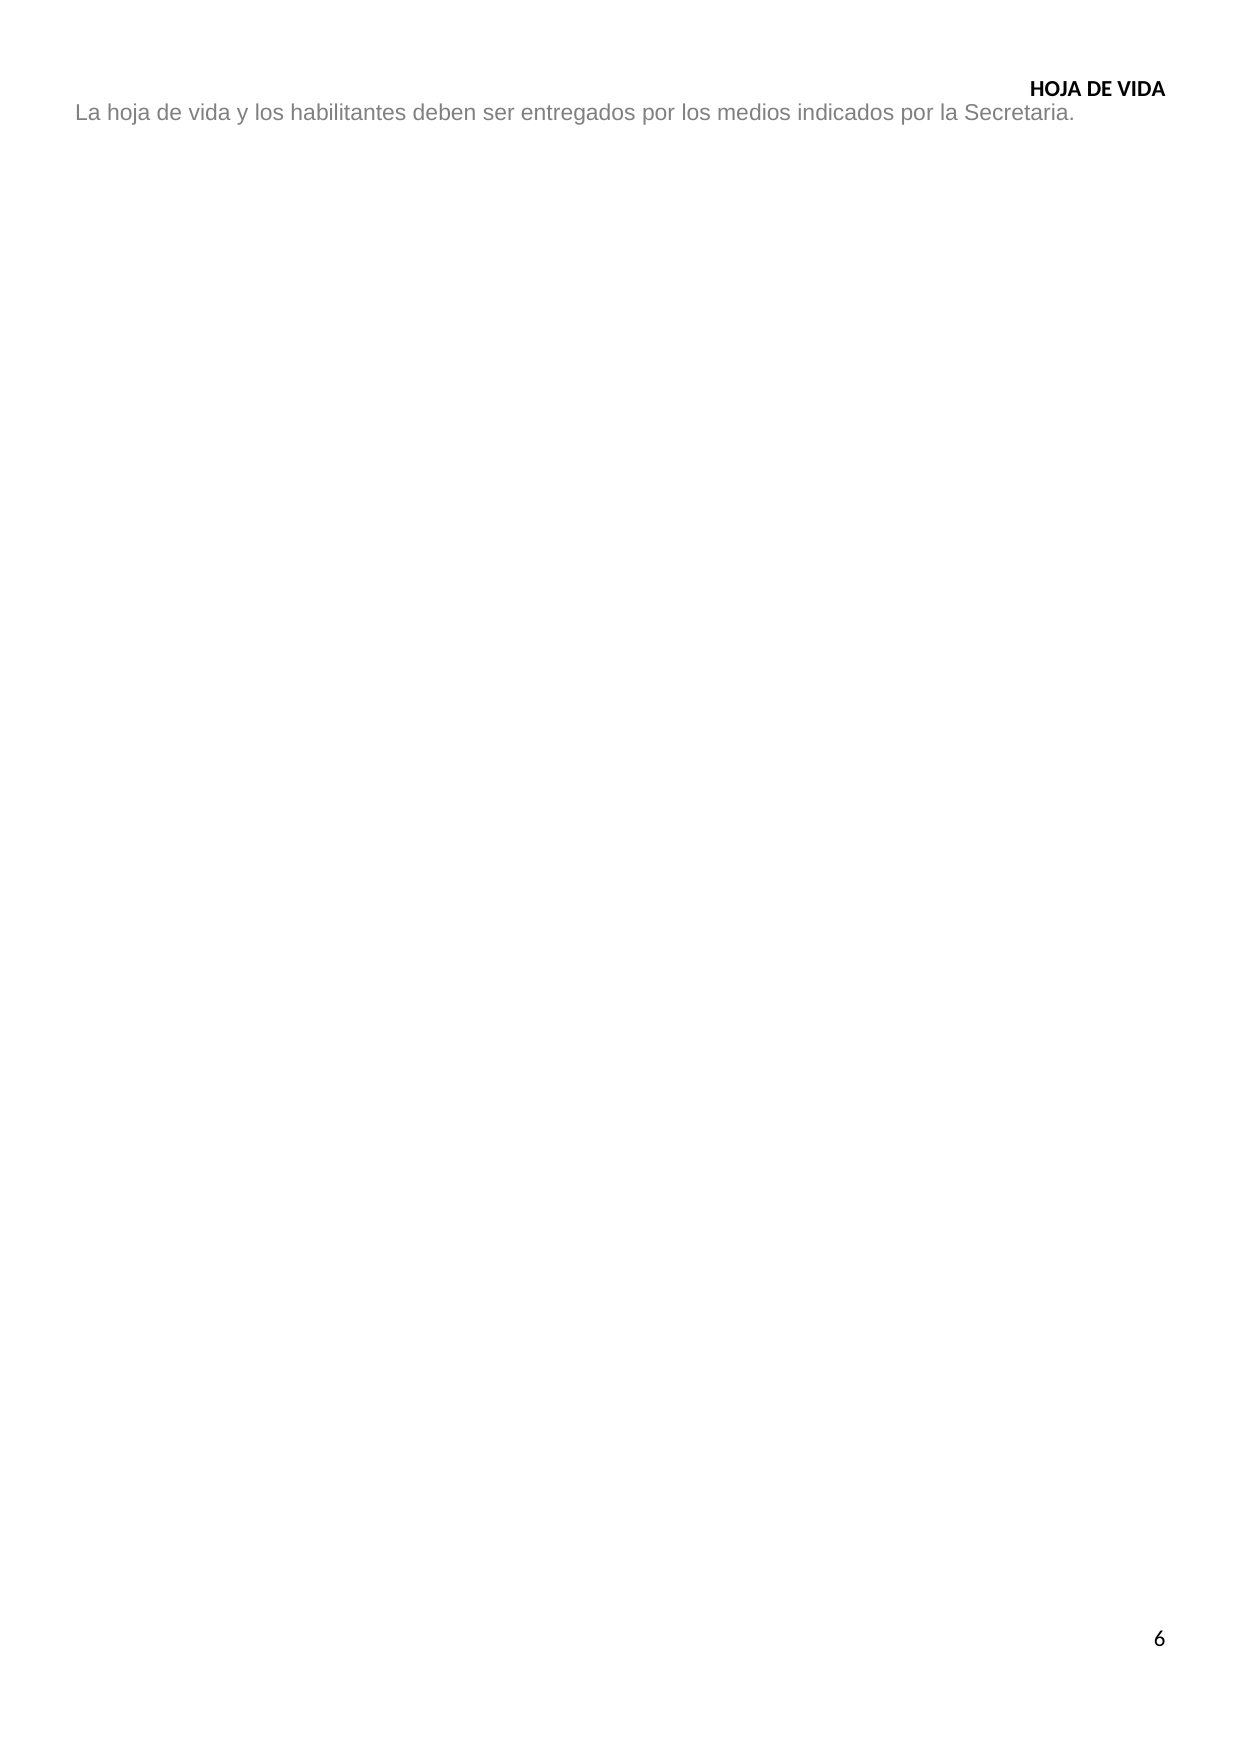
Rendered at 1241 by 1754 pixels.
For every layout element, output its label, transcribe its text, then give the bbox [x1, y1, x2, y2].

text La hoja de vida y los habilitantes deben ser entregados por los medios indicados por la Secretaria. [75, 102, 1165, 125]
